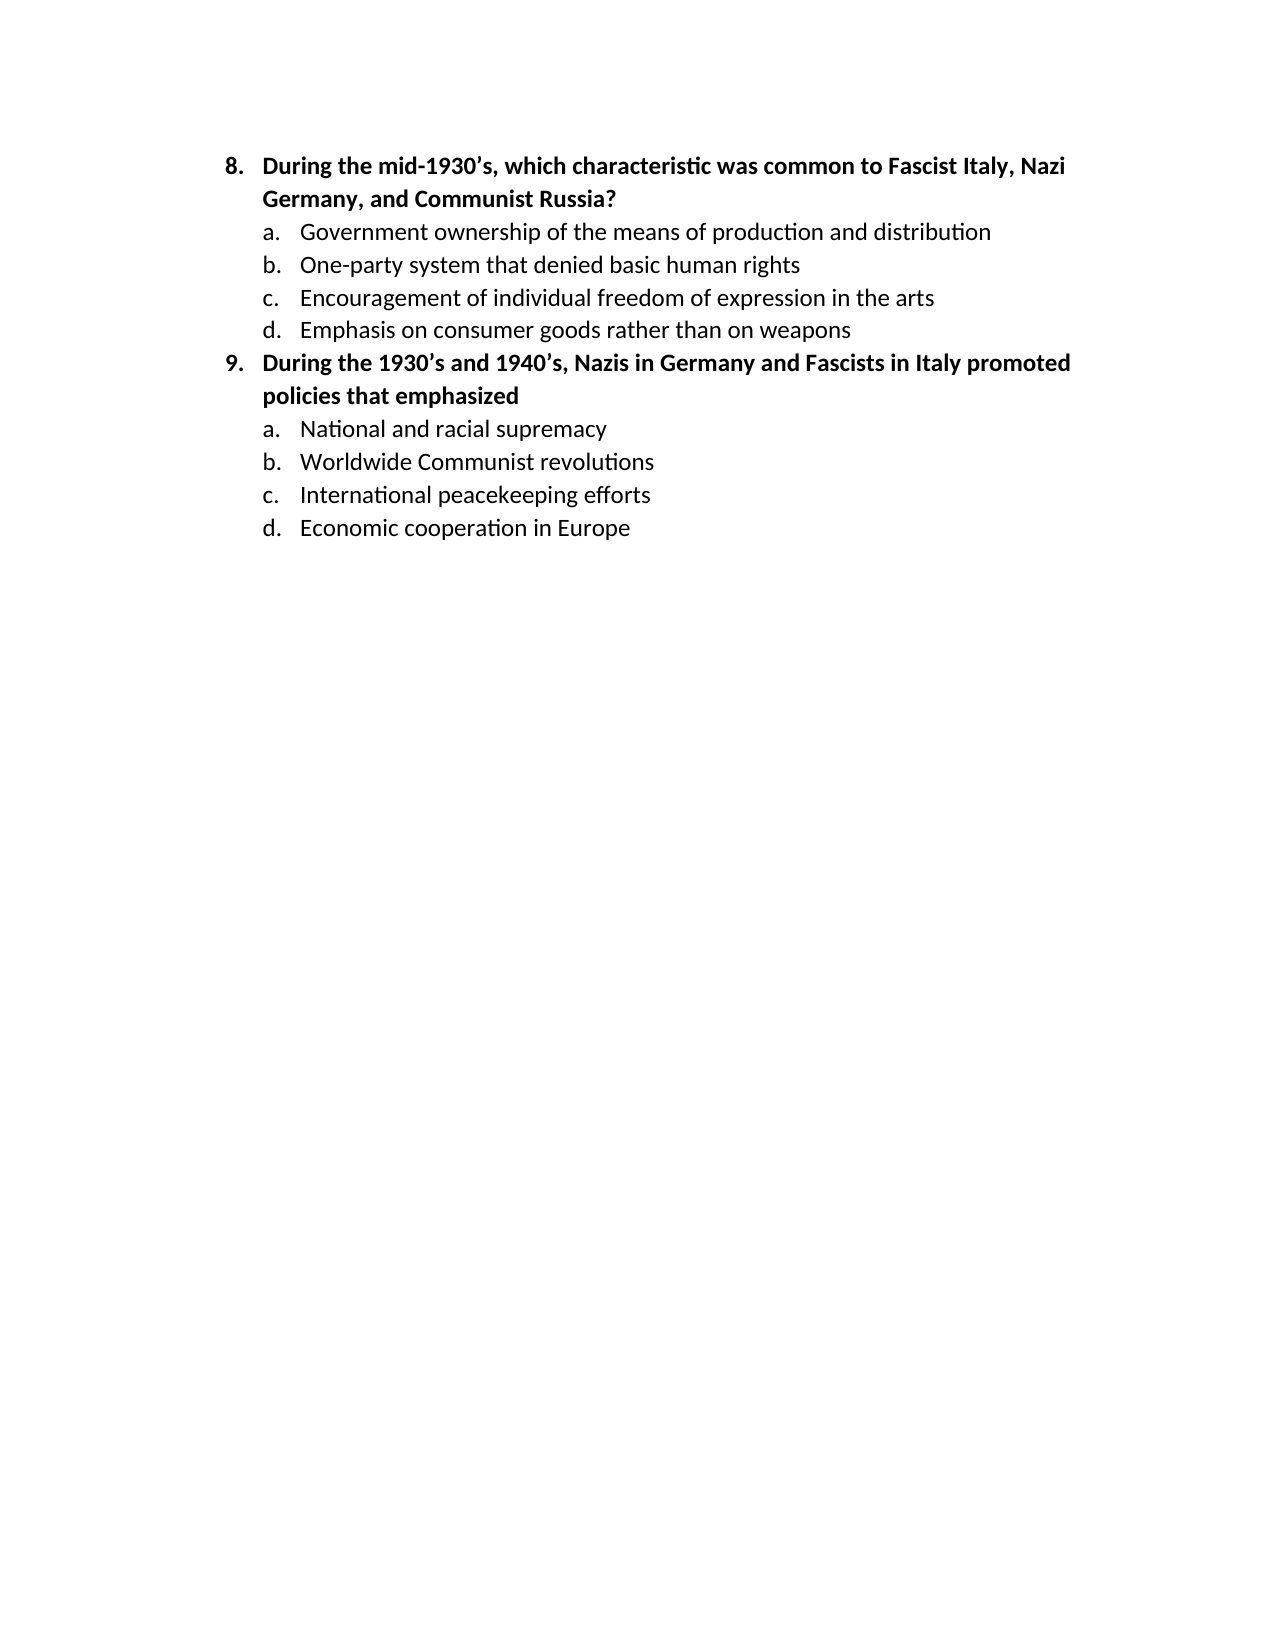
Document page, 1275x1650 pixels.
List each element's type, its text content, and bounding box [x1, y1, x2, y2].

list National and racial supremacy [262, 413, 1125, 444]
list One-party system that denied basic human rights [262, 249, 1125, 279]
list Economic cooperation in Europe [262, 512, 1125, 543]
list Government ownership of the means of production and distribution [262, 216, 1125, 246]
list During the mid-1930’s, which characteristic was common to Fascist Italy, Nazi Germany, and Communist Russia? [225, 150, 1125, 213]
list Encouragement of individual freedom of expression in the arts [262, 282, 1125, 312]
list Emphasis on consumer goods rather than on weapons [262, 314, 1125, 345]
list During the 1930’s and 1940’s, Nazis in Germany and Fascists in Italy promoted policies that emphasized [225, 347, 1125, 411]
list International peacekeeping efforts [262, 479, 1125, 510]
list Worldwide Communist revolutions [262, 446, 1125, 477]
